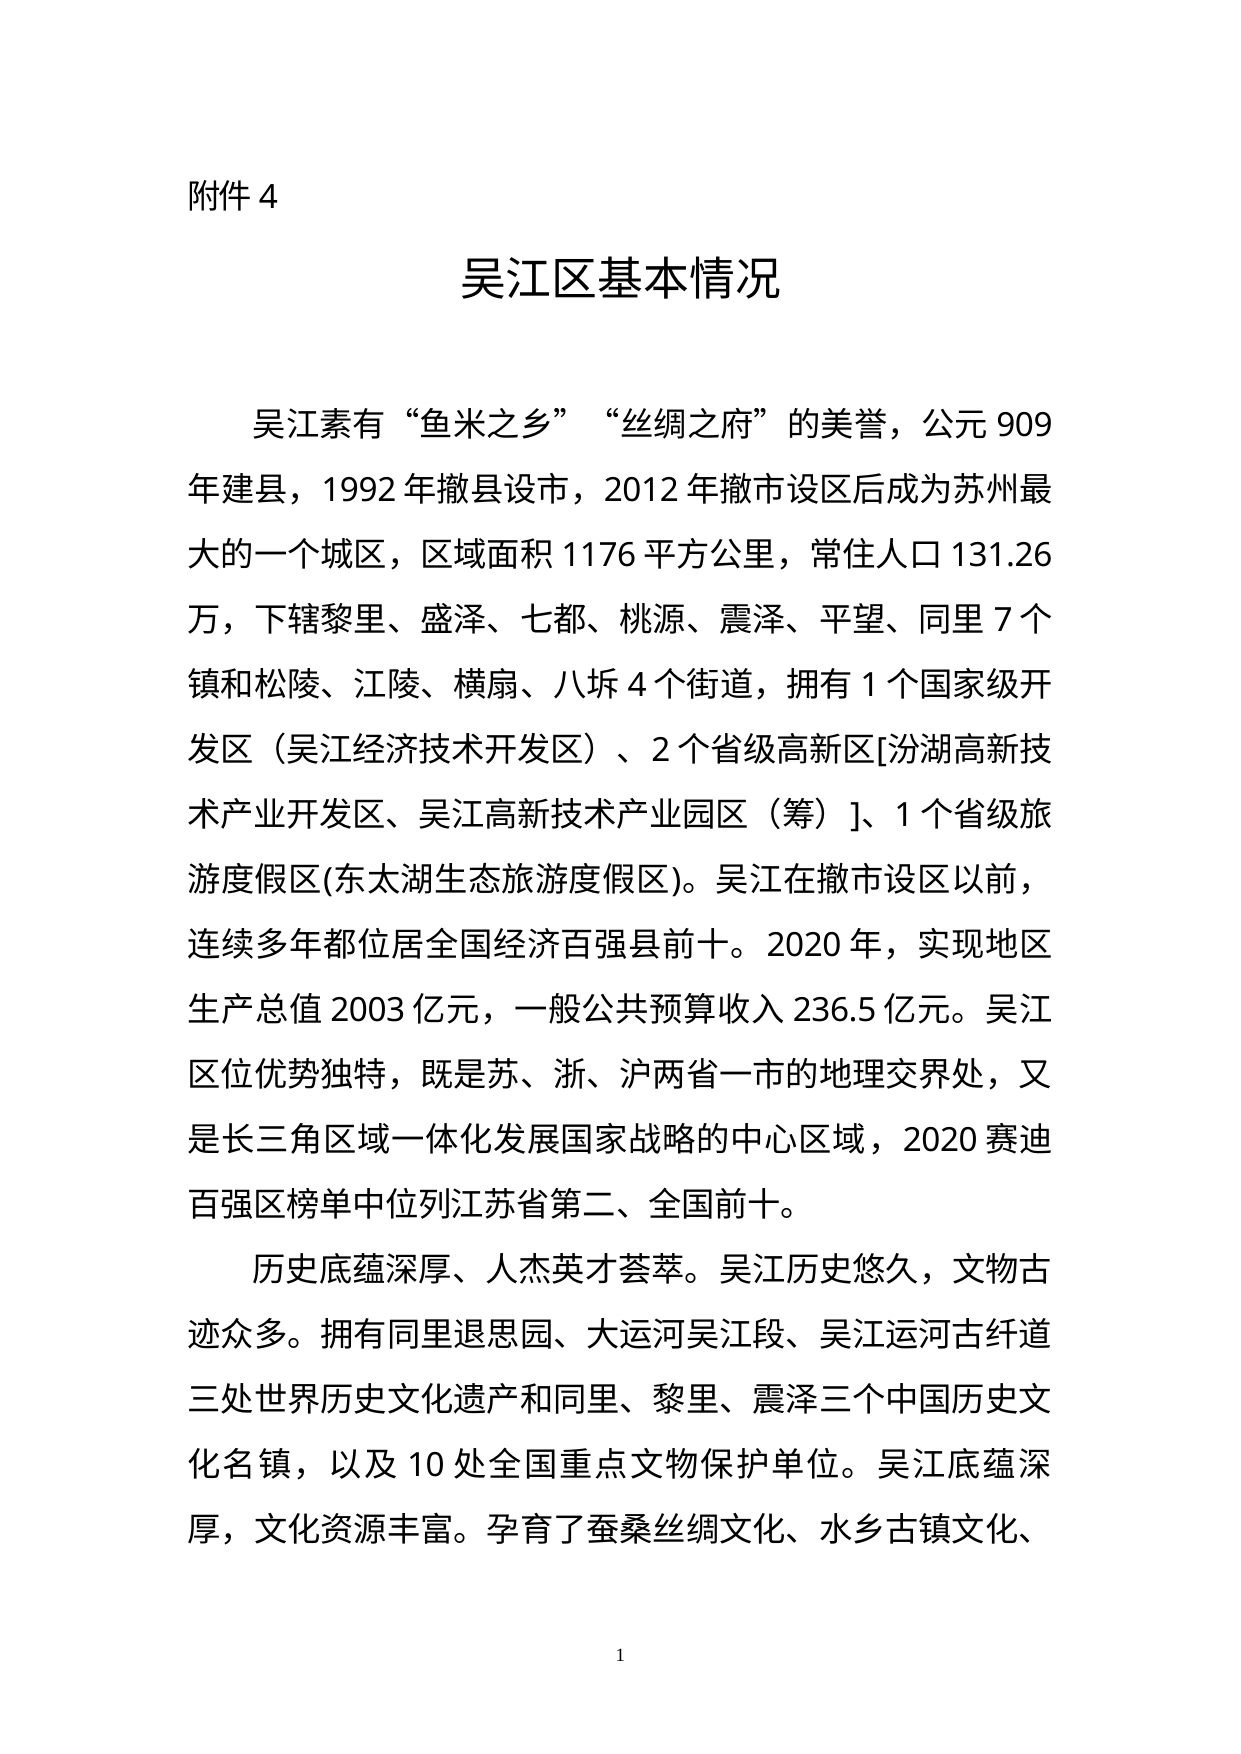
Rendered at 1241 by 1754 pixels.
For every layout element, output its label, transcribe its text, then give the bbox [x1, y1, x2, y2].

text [187, 1234, 1053, 1559]
text 吴江素有“鱼米之乡”“丝绸之府”的美誉，公元909年建县，1992年撤县设市，2012年撤市设区后成为苏州最大的一个城区，区域面积1176平方公里，常住人口131.26万，下辖黎里、盛泽、七都、桃源、震泽、平望、同里7个镇和松陵、江陵、横扇、八坼4个街道，拥有1个国家级开发区（吴江经济技术开发区）、2个省级高新区[汾湖高新技术产业开发区、吴江高新技术产业园区（筹）]、1个省级旅游度假区(东太湖生态旅游度假区)。吴江在撤市设区以前，连续多年都位居全国经济百强县前十。2020年，实现地区生产总值2003亿元，一般公共预算收入236.5亿元。吴江区位优势独特，既是苏、浙、沪两省一市的地理交界处，又是长三角区域一体化发展国家战略的中心区域，2020赛迪百强区榜单中位列江苏省第二、全国前十。 [187, 389, 1053, 1234]
text 吴江区基本情况 [187, 227, 1053, 324]
text 附件4 [187, 162, 1053, 227]
